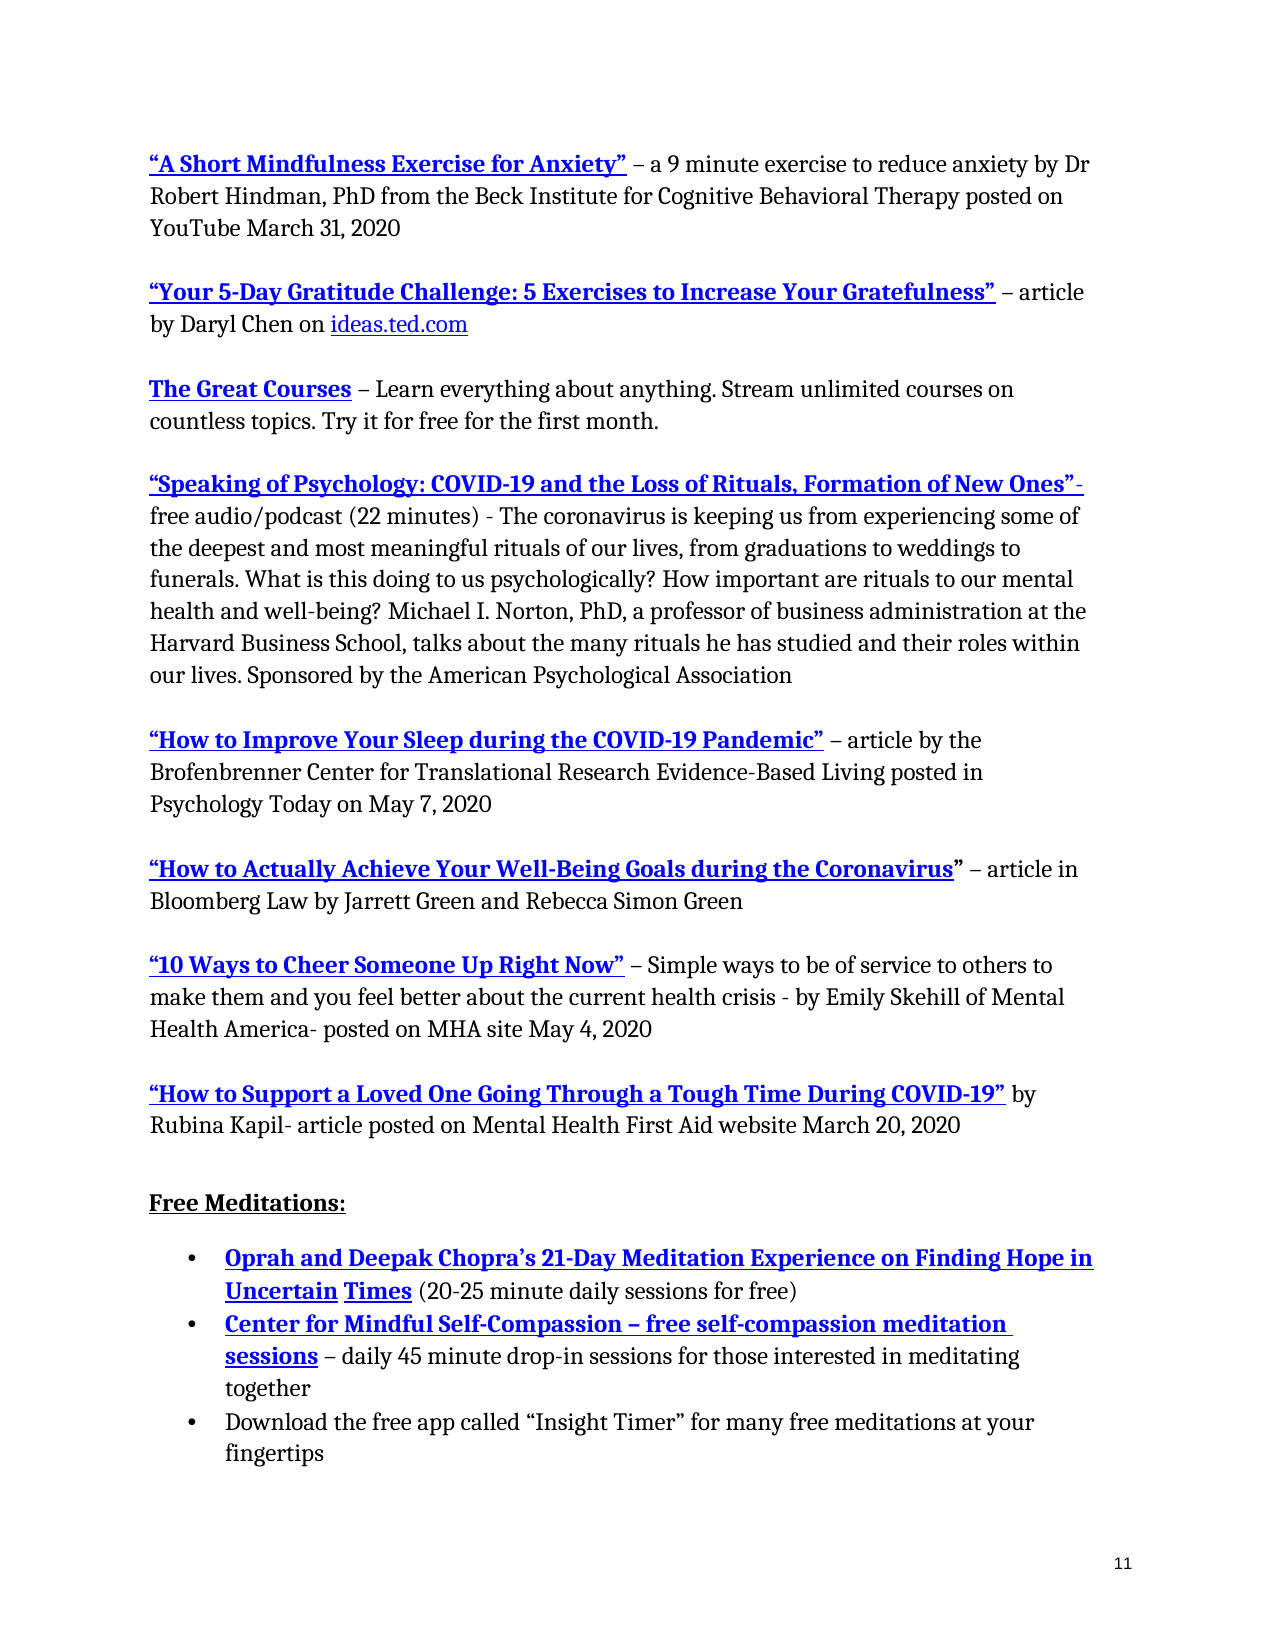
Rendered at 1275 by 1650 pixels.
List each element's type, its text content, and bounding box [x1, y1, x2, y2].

list Oprah and Deepak Chopra’s 21-Day Meditation Experience on Finding Hope in Uncertain Times (20-25 minute daily sessions for free) [187, 1243, 1098, 1305]
text The Great Courses – Learn everything about anything. Stream unlimited courses on countless topics. Try it for free for the first month. [148, 375, 1095, 436]
text “How to Improve Your Sleep during the COVID-19 Pandemic” – article by the Brofenbrenner Center for Translational Research Evidence-Based Living posted in Psychology Today on May 7, 2020 [148, 726, 1098, 819]
text “10 Ways to Cheer Someone Up Right Now” – Simple ways to be of service to others to make them and you feel better about the current health crisis - by Emily Skehill of Mental Health America- posted on MHA site May 4, 2020 [148, 951, 1095, 1044]
text “A Short Mindfulness Exercise for Anxiety” – a 9 minute exercise to reduce anxiety by Dr Robert Hindman, PhD from the Beck Institute for Cognitive Behavioral Therapy posted on YouTube March 31, 2020 [148, 150, 1095, 242]
list Center for Mindful Self-Compassion – free self-compassion meditation sessions – daily 45 minute drop-in sessions for those interested in meditating together [187, 1309, 1098, 1403]
text “How to Actually Achieve Your Well-Being Goals during the Coronavirus” – article in Bloomberg Law by Jarrett Green and Rebecca Simon Green [148, 855, 1095, 916]
text “How to Support a Loved One Going Through a Tough Time During COVID-19” by Rubina Kapil- article posted on Mental Health First Aid website March 20, 2020 [148, 1079, 1095, 1140]
text “Your 5-Day Gratitude Challenge: 5 Exercises to Increase Your Gratefulness” – article by Daryl Chen on ideas.ted.com [148, 278, 1098, 339]
text “Speaking of Psychology: COVID-19 and the Loss of Rituals, Formation of New Ones”- free audio/podcast (22 minutes) - The coronavirus is keeping us from experiencing some of the deepest and most meaningful rituals of our lives, from graduations to weddings to funerals. What is this doing to us psychologically? How important are rituals to our mental health and well-being? Michael I. Norton, PhD, a professor of business administration at the Harvard Business School, talks about the many rituals he has studied and their roles within our lives. Sponsored by the American Psychological Association [148, 470, 1095, 690]
list Download the free app called “Insight Timer” for many free meditations at your fingertips [187, 1407, 1098, 1467]
text Free Meditations: [148, 1188, 1162, 1217]
